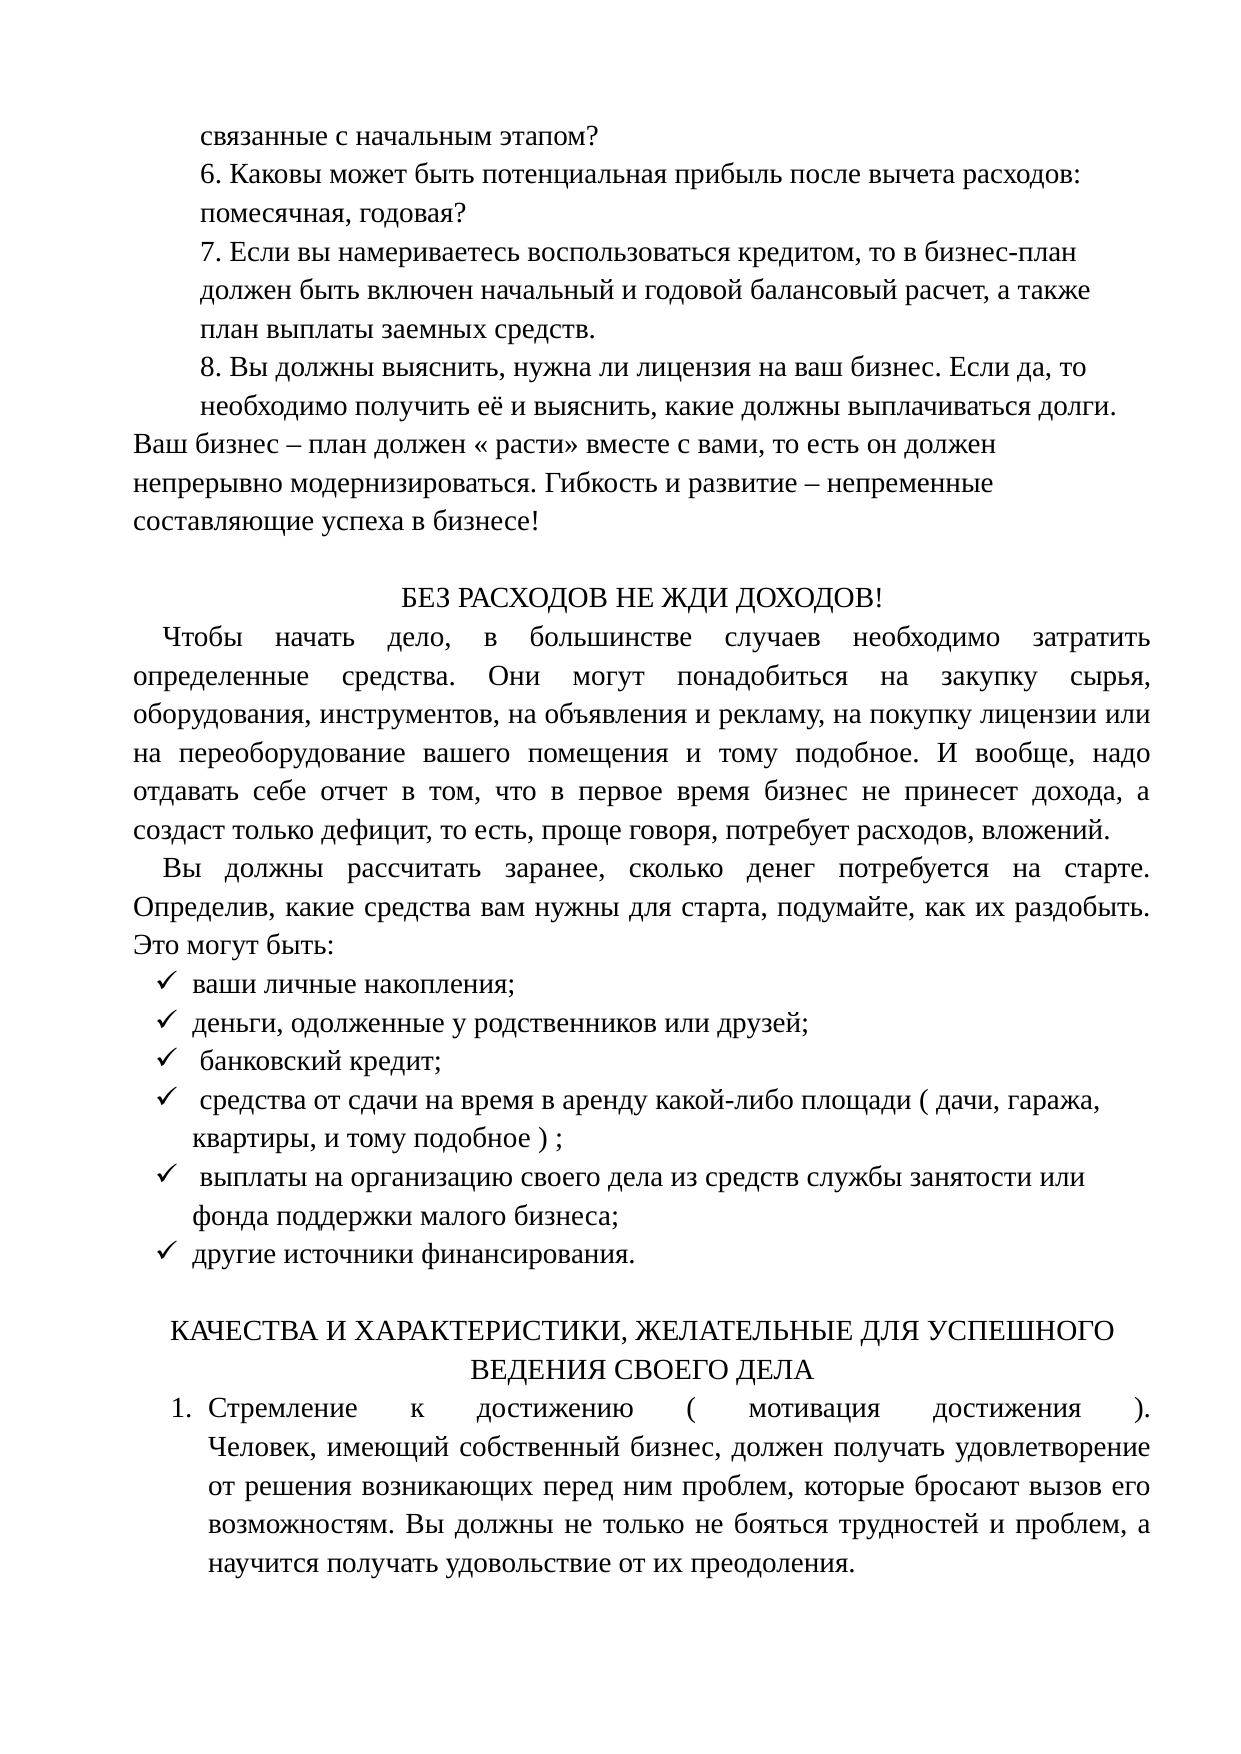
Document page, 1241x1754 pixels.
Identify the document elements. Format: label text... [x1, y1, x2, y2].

subtitle БЕЗ РАСХОДОВ НЕ ЖДИ ДОХОДОВ! [133, 581, 1152, 614]
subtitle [200, 118, 1152, 421]
subtitle ваши личные накопления; [154, 966, 1152, 1000]
subtitle другие источники финансирования. [154, 1236, 1152, 1270]
subtitle Стремление к достижению ( мотивация достижения ). Человек, имеющий собственный бизнес, должен получать удовлетворение от решения возникающих перед ним проблем, которые бросают вызов его возможностям. Вы должны не только не бояться трудностей и проблем, а научится получать удовольствие от их преодоления. [170, 1391, 1152, 1578]
subtitle средства от сдачи на время в аренду какой-либо площади ( дачи, гаража, квартиры, и тому подобное ) ; [154, 1082, 1152, 1154]
subtitle КАЧЕСТВА И ХАРАКТЕРИСТИКИ, ЖЕЛАТЕЛЬНЫЕ ДЛЯ УСПЕШНОГО ВЕДЕНИЯ СВОЕГО ДЕЛА [133, 1313, 1152, 1386]
subtitle деньги, одолженные у родственников или друзей; [154, 1005, 1152, 1038]
subtitle выплаты на организацию своего дела из средств службы занятости или фонда поддержки малого бизнеса; [154, 1159, 1152, 1231]
subtitle банковский кредит; [154, 1043, 1152, 1077]
subtitle Вы должны рассчитать заранее, сколько денег потребуется на старте. Определив, какие средства вам нужны для старта, подумайте, как их раздобыть. Это могут быть: [133, 850, 1152, 961]
subtitle Чтобы начать дело, в большинстве случаев необходимо затратить определенные средства. Они могут понадобиться на закупку сырья, оборудования, инструментов, на объявления и рекламу, на покупку лицензии или на переоборудование вашего помещения и тому подобное. И вообще, надо отдавать себе отчет в том, что в первое время бизнес не принесет дохода, а создаст только дефицит, то есть, проще говоря, потребует расходов, вложений. [133, 619, 1152, 845]
subtitle Ваш бизнес – план должен « расти» вместе с вами, то есть он должен непрерывно модернизироваться. Гибкость и развитие – непременные составляющие успеха в бизнесе! [133, 426, 1152, 537]
